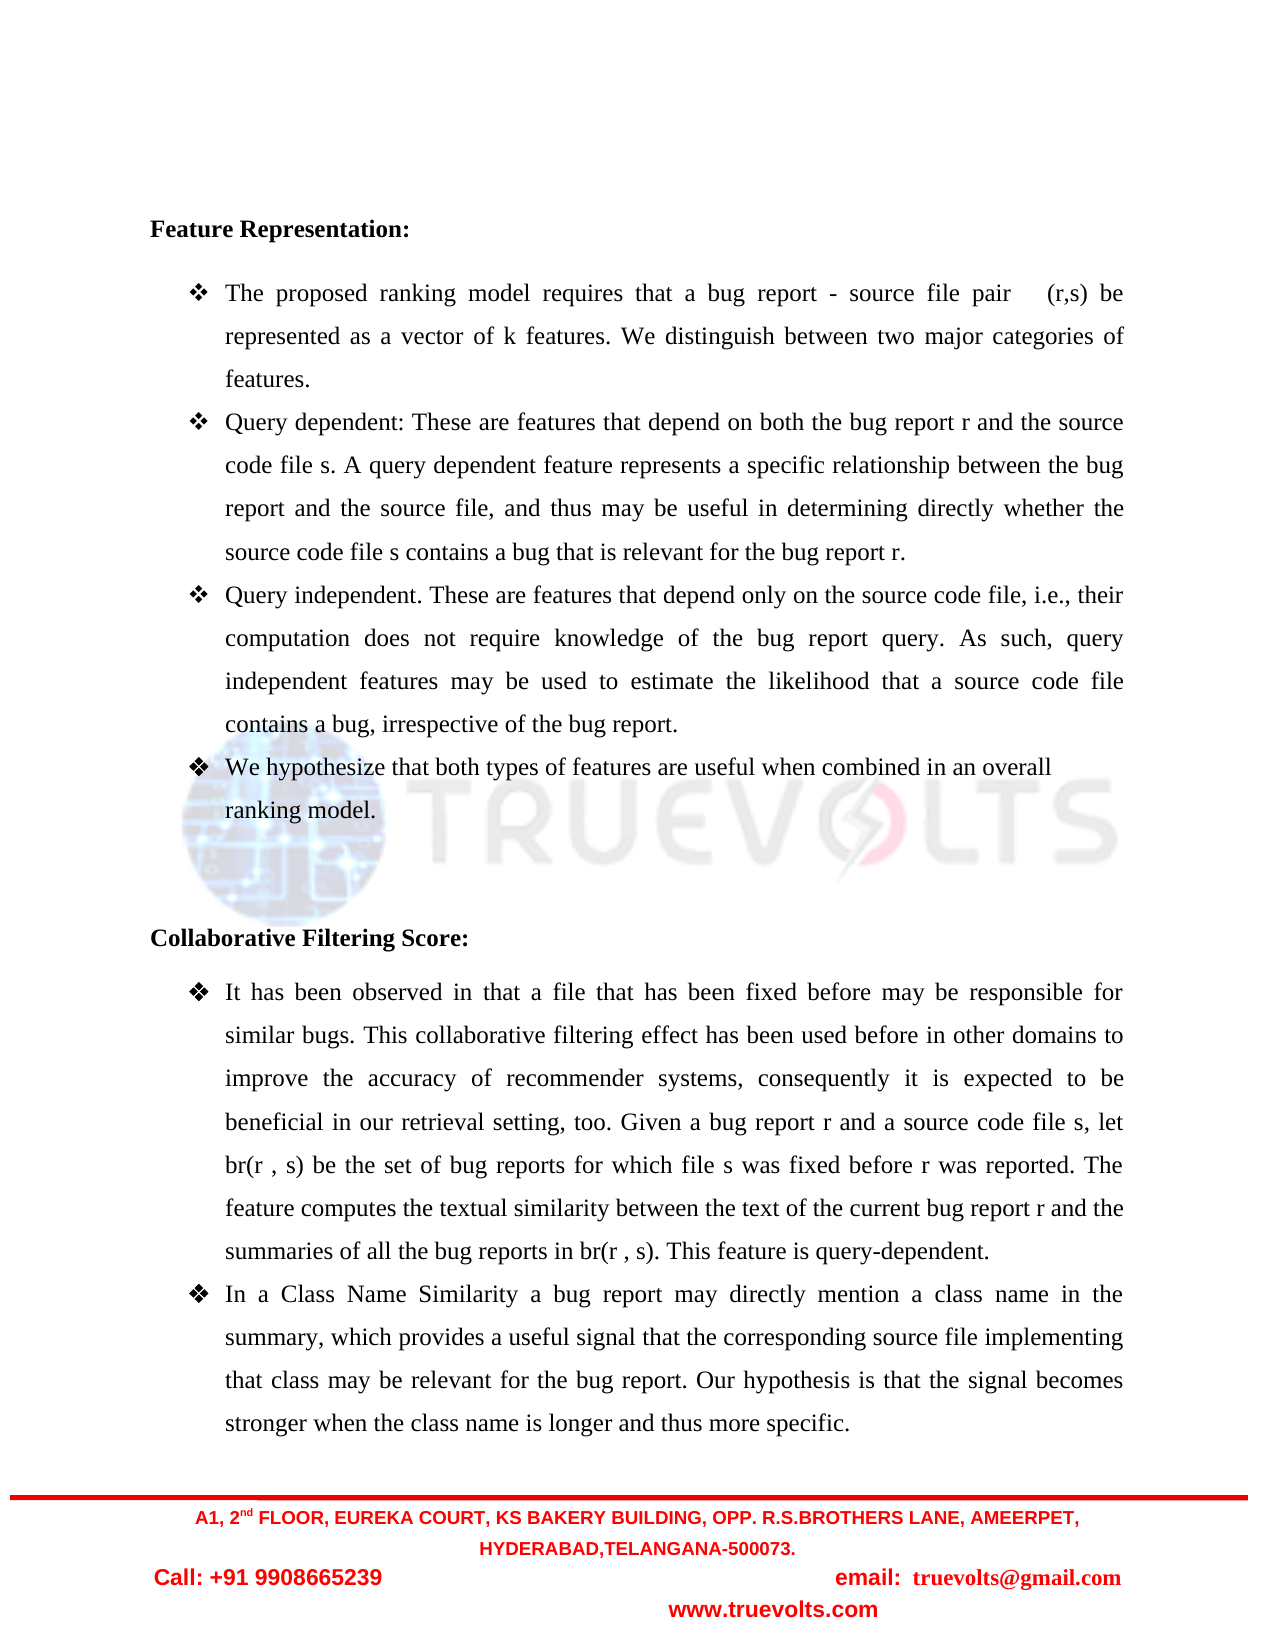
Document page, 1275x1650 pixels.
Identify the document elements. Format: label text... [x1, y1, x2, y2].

text Feature Representation: [150, 214, 1125, 243]
list It has been observed in that a file that has been fixed before may be responsible for similar bugs. This collaborative filtering effect has been used before in other domains to improve the accuracy of recommender systems, consequently it is expected to be beneficial in our retrieval setting, too. Given a bug report r and a source code file s, let br(r , s) be the set of bug reports for which file s was fixed before r was reported. The feature computes the textual similarity between the text of the current bug report r and the summaries of all the bug reports in br(r , s). This feature is query-dependent. [187, 977, 1125, 1265]
text Collaborative Filtering Score: [150, 923, 1125, 952]
list In a Class Name Similarity a bug report may directly mention a class name in the summary, which provides a useful signal that the corresponding source file implementing that class may be relevant for the bug report. Our hypothesis is that the signal becomes stronger when the class name is longer and thus more specific. [187, 1279, 1125, 1437]
list Query dependent: These are features that depend on both the bug report r and the source code file s. A query dependent feature represents a specific relationship between the bug report and the source file, and thus may be useful in determining directly whether the source code file s contains a bug that is relevant for the bug report r. [187, 407, 1125, 565]
list We hypothesize that both types of features are useful when combined in an overall ranking model. [187, 752, 1125, 824]
list Query independent. These are features that depend only on the source code file, i.e., their computation does not require knowledge of the bug report query. As such, query independent features may be used to estimate the likelihood that a source code file contains a bug, irrespective of the bug report. [187, 580, 1125, 738]
list The proposed ranking model requires that a bug report - source file pair (r,s) be represented as a vector of k features. We distinguish between two major categories of features. [187, 278, 1125, 393]
